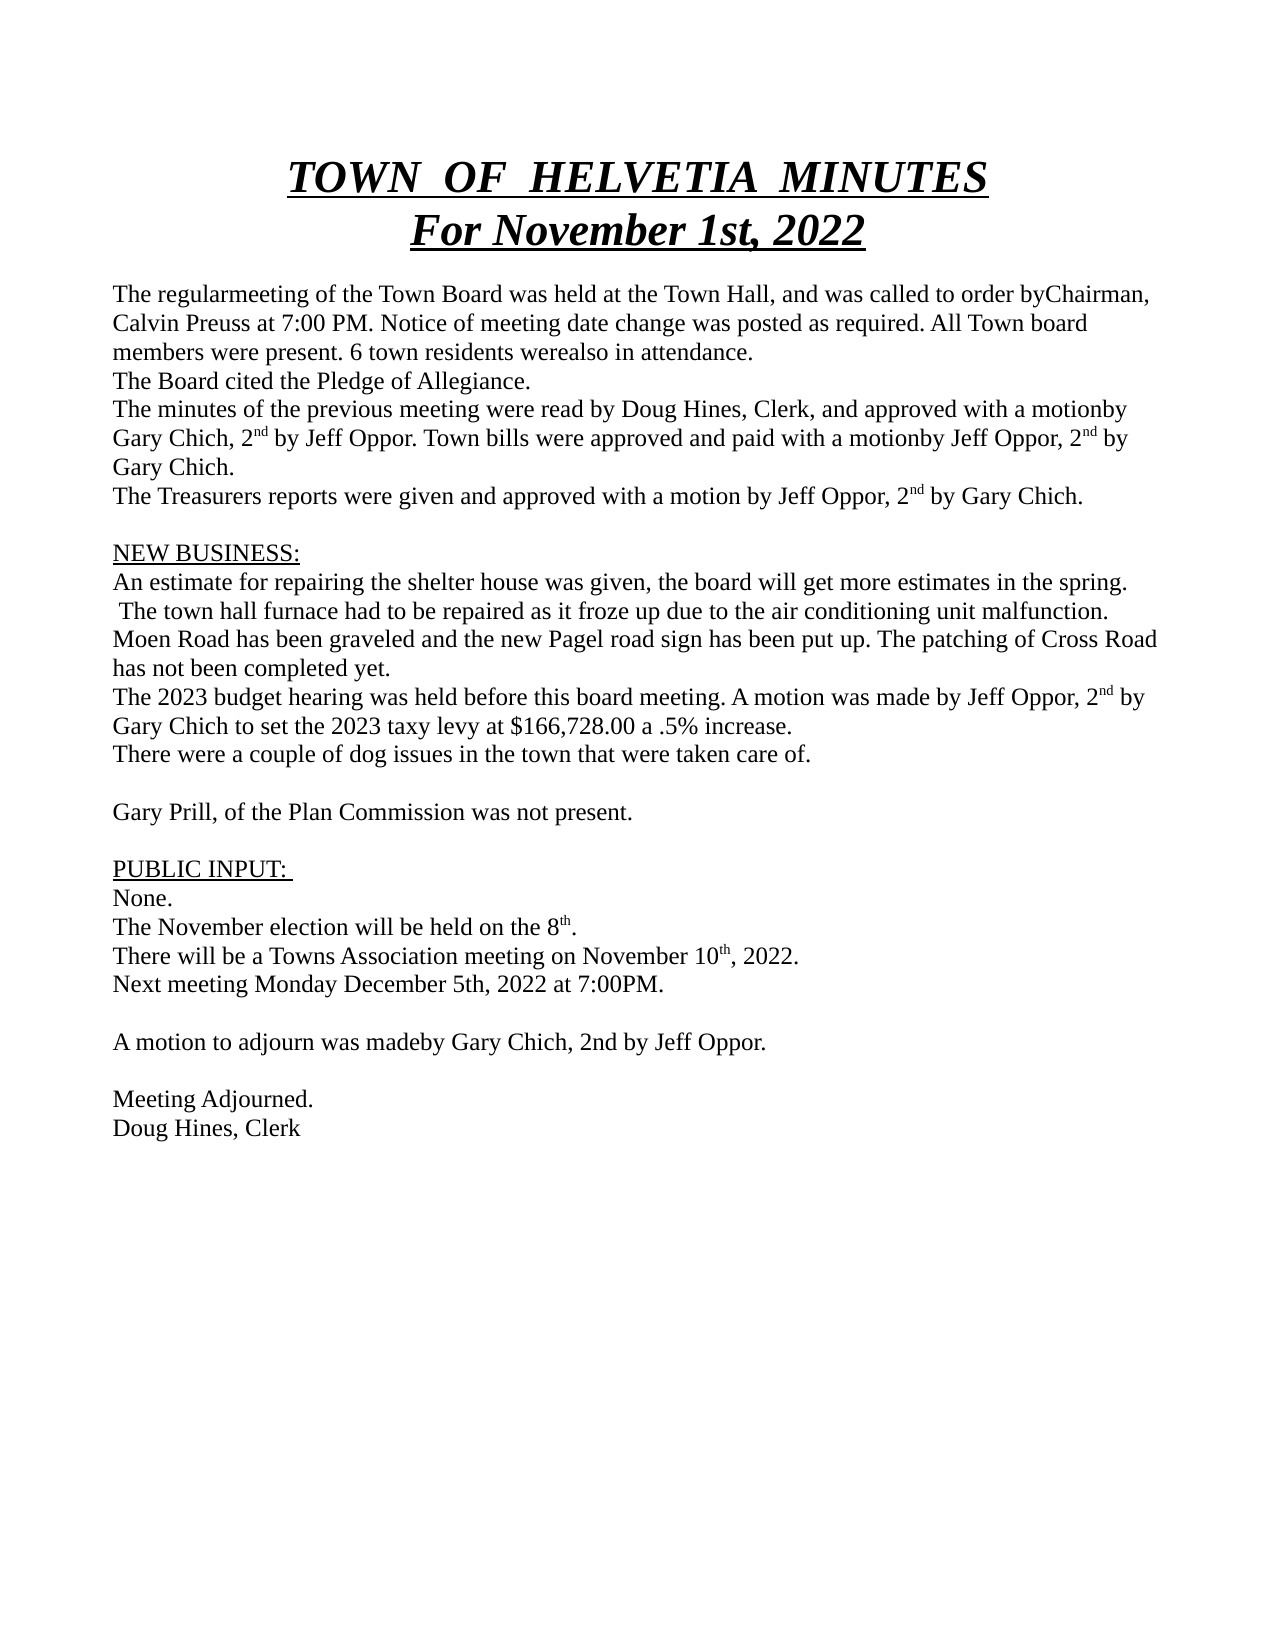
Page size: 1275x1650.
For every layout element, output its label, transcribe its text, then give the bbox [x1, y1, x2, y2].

text Doug Hines, Clerk [112, 1113, 1162, 1142]
text TOWN OF HELVETIA MINUTES [112, 150, 1162, 203]
text Next meeting Monday December 5th, 2022 at 7:00PM. [112, 969, 1162, 998]
text The 2023 budget hearing was held before this board meeting. A motion was made by Jeff Oppor, 2nd by Gary Chich to set the 2023 taxy levy at $166,728.00 a .5% increase. [112, 682, 1162, 739]
text The November election will be held on the 8th. [112, 912, 1162, 941]
text The Treasurers reports were given and approved with a motion by Jeff Oppor, 2nd by Gary Chich. [112, 481, 1162, 509]
text PUBLIC INPUT: [112, 854, 1162, 883]
text The Board cited the Pledge of Allegiance. [112, 366, 1162, 394]
text Moen Road has been graveled and the new Pagel road sign has been put up. The patching of Cross Road has not been completed yet. [112, 624, 1162, 682]
text An estimate for repairing the shelter house was given, the board will get more estimates in the spring. [112, 567, 1162, 596]
text The minutes of the previous meeting were read by Doug Hines, Clerk, and approved with a motionby Gary Chich, 2nd by Jeff Oppor. Town bills were approved and paid with a motionby Jeff Oppor, 2nd by Gary Chich. [112, 394, 1162, 481]
text There were a couple of dog issues in the town that were taken care of. [112, 739, 1162, 768]
text For November 1st, 2022 [112, 203, 1162, 255]
text Meeting Adjourned. [112, 1084, 1162, 1113]
text The regularmeeting of the Town Board was held at the Town Hall, and was called to order byChairman, Calvin Preuss at 7:00 PM. Notice of meeting date change was posted as required. All Town board members were present. 6 town residents werealso in attendance. [112, 279, 1162, 366]
text There will be a Towns Association meeting on November 10th, 2022. [112, 941, 1162, 969]
text NEW BUSINESS: [112, 538, 1162, 567]
text A motion to adjourn was madeby Gary Chich, 2nd by Jeff Oppor. [112, 1027, 1162, 1056]
text None. [112, 883, 1162, 912]
text Gary Prill, of the Plan Commission was not present. [112, 797, 1162, 826]
text The town hall furnace had to be repaired as it froze up due to the air conditioning unit malfunction. [112, 596, 1162, 624]
